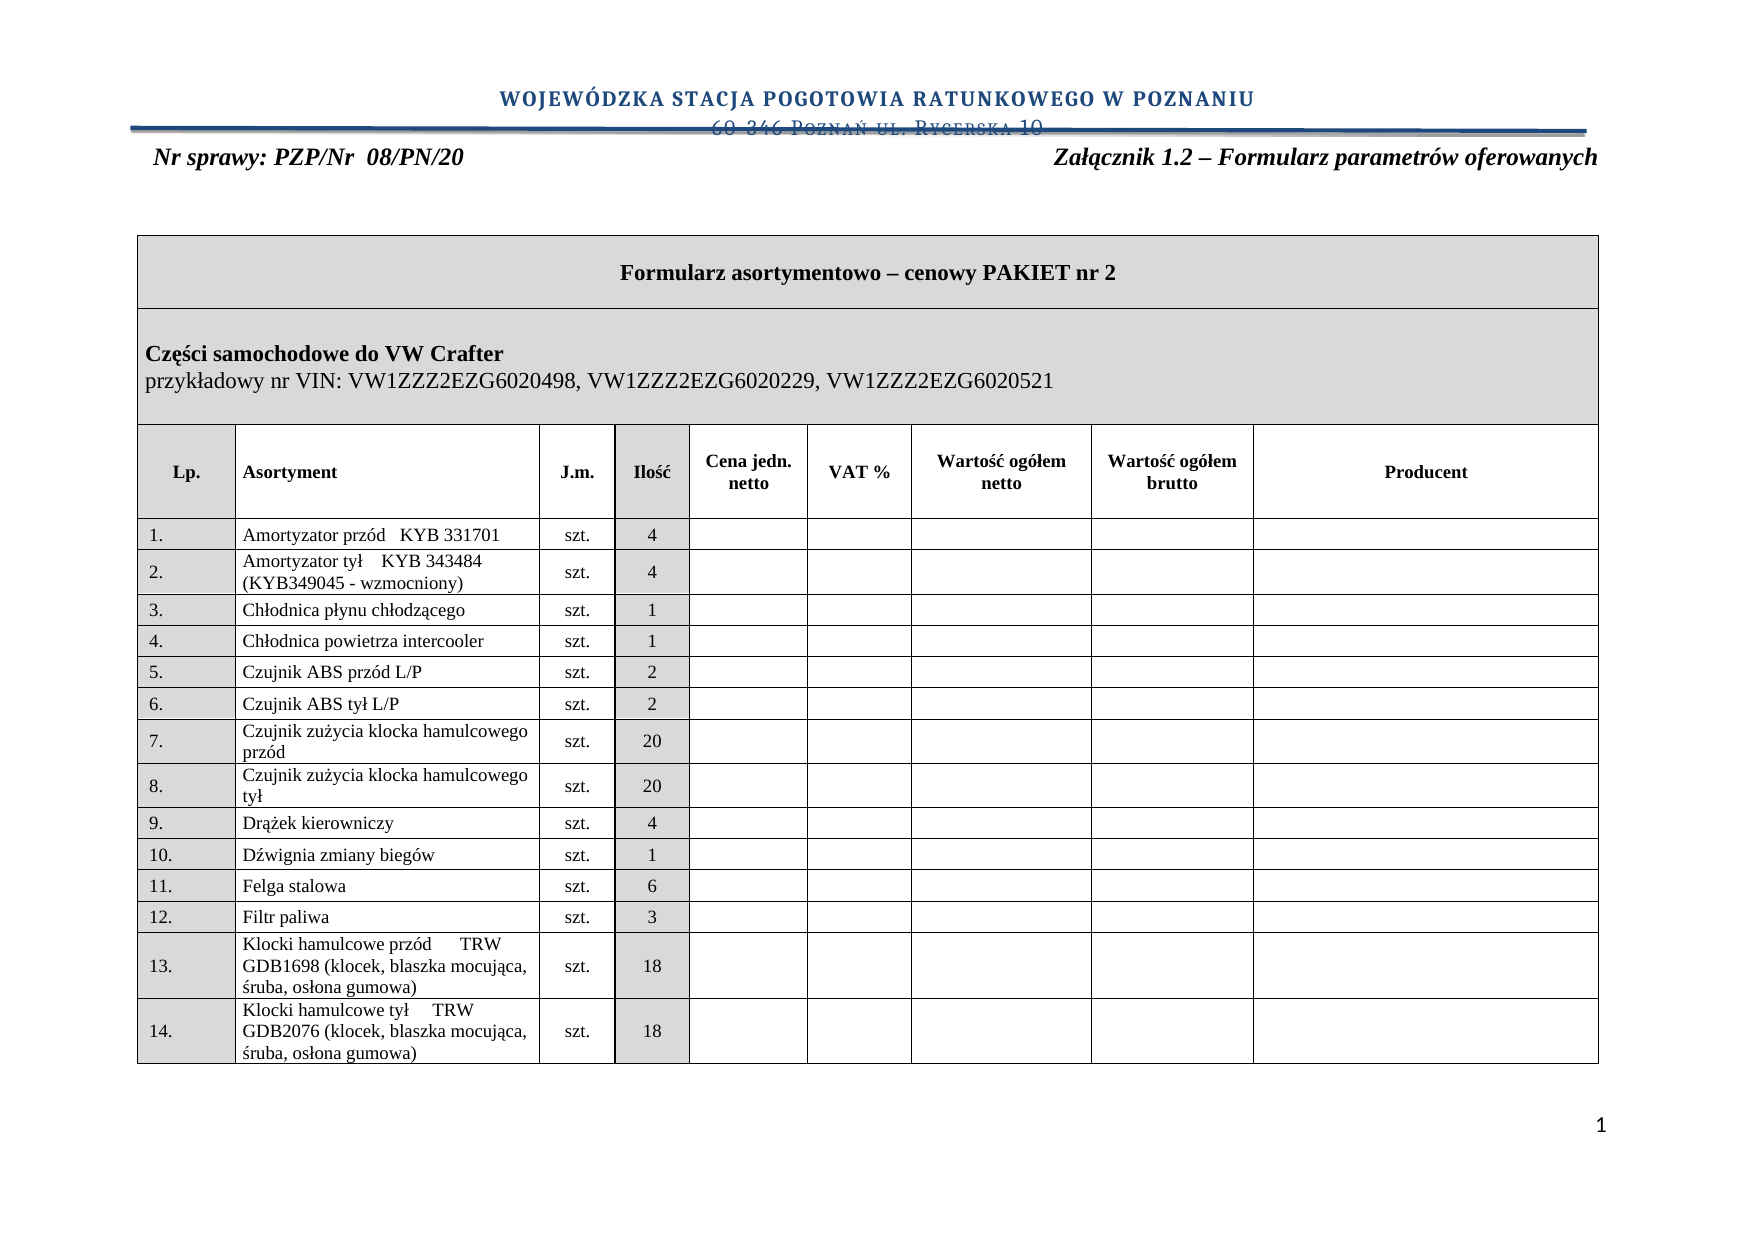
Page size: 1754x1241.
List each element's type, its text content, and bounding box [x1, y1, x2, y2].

table_cell [1092, 808, 1253, 838]
table_cell Filtr paliwa [236, 902, 539, 932]
table_cell [138, 626, 235, 656]
table_cell [912, 688, 1091, 718]
table_cell Cena jedn. netto [690, 425, 807, 518]
table_header Formularz asortymentowo – cenowy PAKIET nr 2 [138, 236, 1598, 308]
table_cell [138, 688, 235, 718]
table_cell [1254, 595, 1598, 625]
table_cell 2 [616, 657, 689, 687]
table_cell [1092, 933, 1253, 998]
table_cell szt. [540, 550, 614, 593]
table_cell [138, 550, 235, 593]
table_cell [1092, 839, 1253, 869]
table_cell [912, 839, 1091, 869]
table_cell [1092, 550, 1253, 593]
table_cell [808, 902, 911, 932]
table_cell [1092, 595, 1253, 625]
table_cell Czujnik ABS przód L/P [236, 657, 539, 687]
table_cell 1 [616, 626, 689, 656]
table_cell [1254, 808, 1598, 838]
table_cell [1092, 720, 1253, 763]
table_cell [690, 870, 807, 901]
table_cell [138, 999, 235, 1063]
table_cell 4 [616, 808, 689, 838]
table_cell [138, 902, 235, 932]
table_cell [808, 933, 911, 998]
table_cell 1 [616, 839, 689, 869]
table_cell [808, 657, 911, 687]
table_cell [1254, 933, 1598, 998]
table_cell Chłodnica powietrza intercooler [236, 626, 539, 656]
table_cell [690, 839, 807, 869]
table_cell Klocki hamulcowe tył TRW GDB2076 (klocek, blaszka mocująca, śruba, osłona gumowa) [236, 999, 539, 1063]
table_cell [690, 595, 807, 625]
table_cell szt. [540, 870, 614, 901]
table_cell szt. [540, 720, 614, 763]
table_cell szt. [540, 999, 614, 1063]
table_cell Części samochodowe do VW Crafter przykładowy nr VIN: VW1ZZZ2EZG6020498, VW1ZZZ2EZG6020229, VW1ZZZ2EZG6020521 [138, 309, 1598, 424]
table_cell [808, 870, 911, 901]
table_cell szt. [540, 839, 614, 869]
table_cell Klocki hamulcowe przód TRW GDB1698 (klocek, blaszka mocująca, śruba, osłona gumowa) [236, 933, 539, 998]
table_cell [690, 902, 807, 932]
table_cell [912, 657, 1091, 687]
table_cell [1092, 999, 1253, 1063]
table_cell Asortyment [236, 425, 539, 518]
table_cell [912, 626, 1091, 656]
table_cell [1092, 626, 1253, 656]
table_cell [1092, 870, 1253, 901]
table_cell [808, 688, 911, 718]
table_cell szt. [540, 519, 614, 549]
table_cell Czujnik ABS tył L/P [236, 688, 539, 718]
table_cell Lp. [138, 425, 235, 518]
table_cell 4 [616, 519, 689, 549]
table_cell szt. [540, 626, 614, 656]
table_cell szt. [540, 657, 614, 687]
table_cell [912, 902, 1091, 932]
table_cell [690, 688, 807, 718]
table_cell Amortyzator tył KYB 343484 (KYB349045 - wzmocniony) [236, 550, 539, 593]
table_cell Czujnik zużycia klocka hamulcowego przód [236, 720, 539, 763]
table_cell Producent [1254, 425, 1598, 518]
table_cell [690, 764, 807, 807]
table_cell [690, 519, 807, 549]
table_cell [912, 764, 1091, 807]
table_cell 3 [616, 902, 689, 932]
table_cell [690, 657, 807, 687]
table_cell [690, 550, 807, 593]
table_cell [808, 550, 911, 593]
table_cell [808, 808, 911, 838]
table_cell [1092, 657, 1253, 687]
table_cell szt. [540, 902, 614, 932]
table_cell [1254, 550, 1598, 593]
table_cell [1254, 688, 1598, 718]
table_cell [138, 870, 235, 901]
table_cell [808, 595, 911, 625]
table_cell [1254, 902, 1598, 932]
table_cell [1092, 519, 1253, 549]
table_cell [690, 808, 807, 838]
table_cell 18 [616, 999, 689, 1063]
table_cell [690, 626, 807, 656]
table_cell szt. [540, 933, 614, 998]
table_cell [1254, 764, 1598, 807]
table_cell [138, 720, 235, 763]
table_cell 2 [616, 688, 689, 718]
table_cell Felga stalowa [236, 870, 539, 901]
table_cell [912, 595, 1091, 625]
table_cell [808, 839, 911, 869]
table_cell [690, 999, 807, 1063]
table_cell [808, 720, 911, 763]
table_cell szt. [540, 764, 614, 807]
table_cell Dźwignia zmiany biegów [236, 839, 539, 869]
table_cell [1092, 902, 1253, 932]
table_cell Wartość ogółem brutto [1092, 425, 1253, 518]
table_cell [912, 519, 1091, 549]
table_cell J.m. [540, 425, 614, 518]
table_cell Ilość [616, 425, 689, 518]
table_cell [912, 720, 1091, 763]
table_cell 20 [616, 764, 689, 807]
table_cell [138, 519, 235, 549]
table_cell [1254, 626, 1598, 656]
table_cell 1 [616, 595, 689, 625]
table_cell Drążek kierowniczy [236, 808, 539, 838]
table_cell Chłodnica płynu chłodzącego [236, 595, 539, 625]
table_cell [912, 870, 1091, 901]
table_cell 4 [616, 550, 689, 593]
table_cell 18 [616, 933, 689, 998]
table_cell szt. [540, 688, 614, 718]
table_cell [138, 839, 235, 869]
table_cell [912, 808, 1091, 838]
table_cell [808, 519, 911, 549]
table_cell [1092, 764, 1253, 807]
table_cell [912, 550, 1091, 593]
table_cell Wartość ogółem netto [912, 425, 1091, 518]
table_cell [138, 595, 235, 625]
table_cell [1254, 657, 1598, 687]
table_cell [1254, 999, 1598, 1063]
table_cell [690, 933, 807, 998]
table_cell Amortyzator przód KYB 331701 [236, 519, 539, 549]
table_cell [808, 999, 911, 1063]
table_cell 20 [616, 720, 689, 763]
table_cell [138, 764, 235, 807]
table_cell szt. [540, 808, 614, 838]
table_cell [138, 657, 235, 687]
table_cell [138, 933, 235, 998]
table_cell [912, 933, 1091, 998]
table_cell [1254, 720, 1598, 763]
table_cell [138, 808, 235, 838]
table_cell VAT % [808, 425, 911, 518]
table_cell 6 [616, 870, 689, 901]
table_cell [690, 720, 807, 763]
table_cell [808, 626, 911, 656]
table_cell [1254, 519, 1598, 549]
table_cell [912, 999, 1091, 1063]
table_cell Czujnik zużycia klocka hamulcowego tył [236, 764, 539, 807]
table_cell [808, 764, 911, 807]
table_cell [1092, 688, 1253, 718]
table_cell szt. [540, 595, 614, 625]
table_cell [1254, 839, 1598, 869]
table_cell [1254, 870, 1598, 901]
